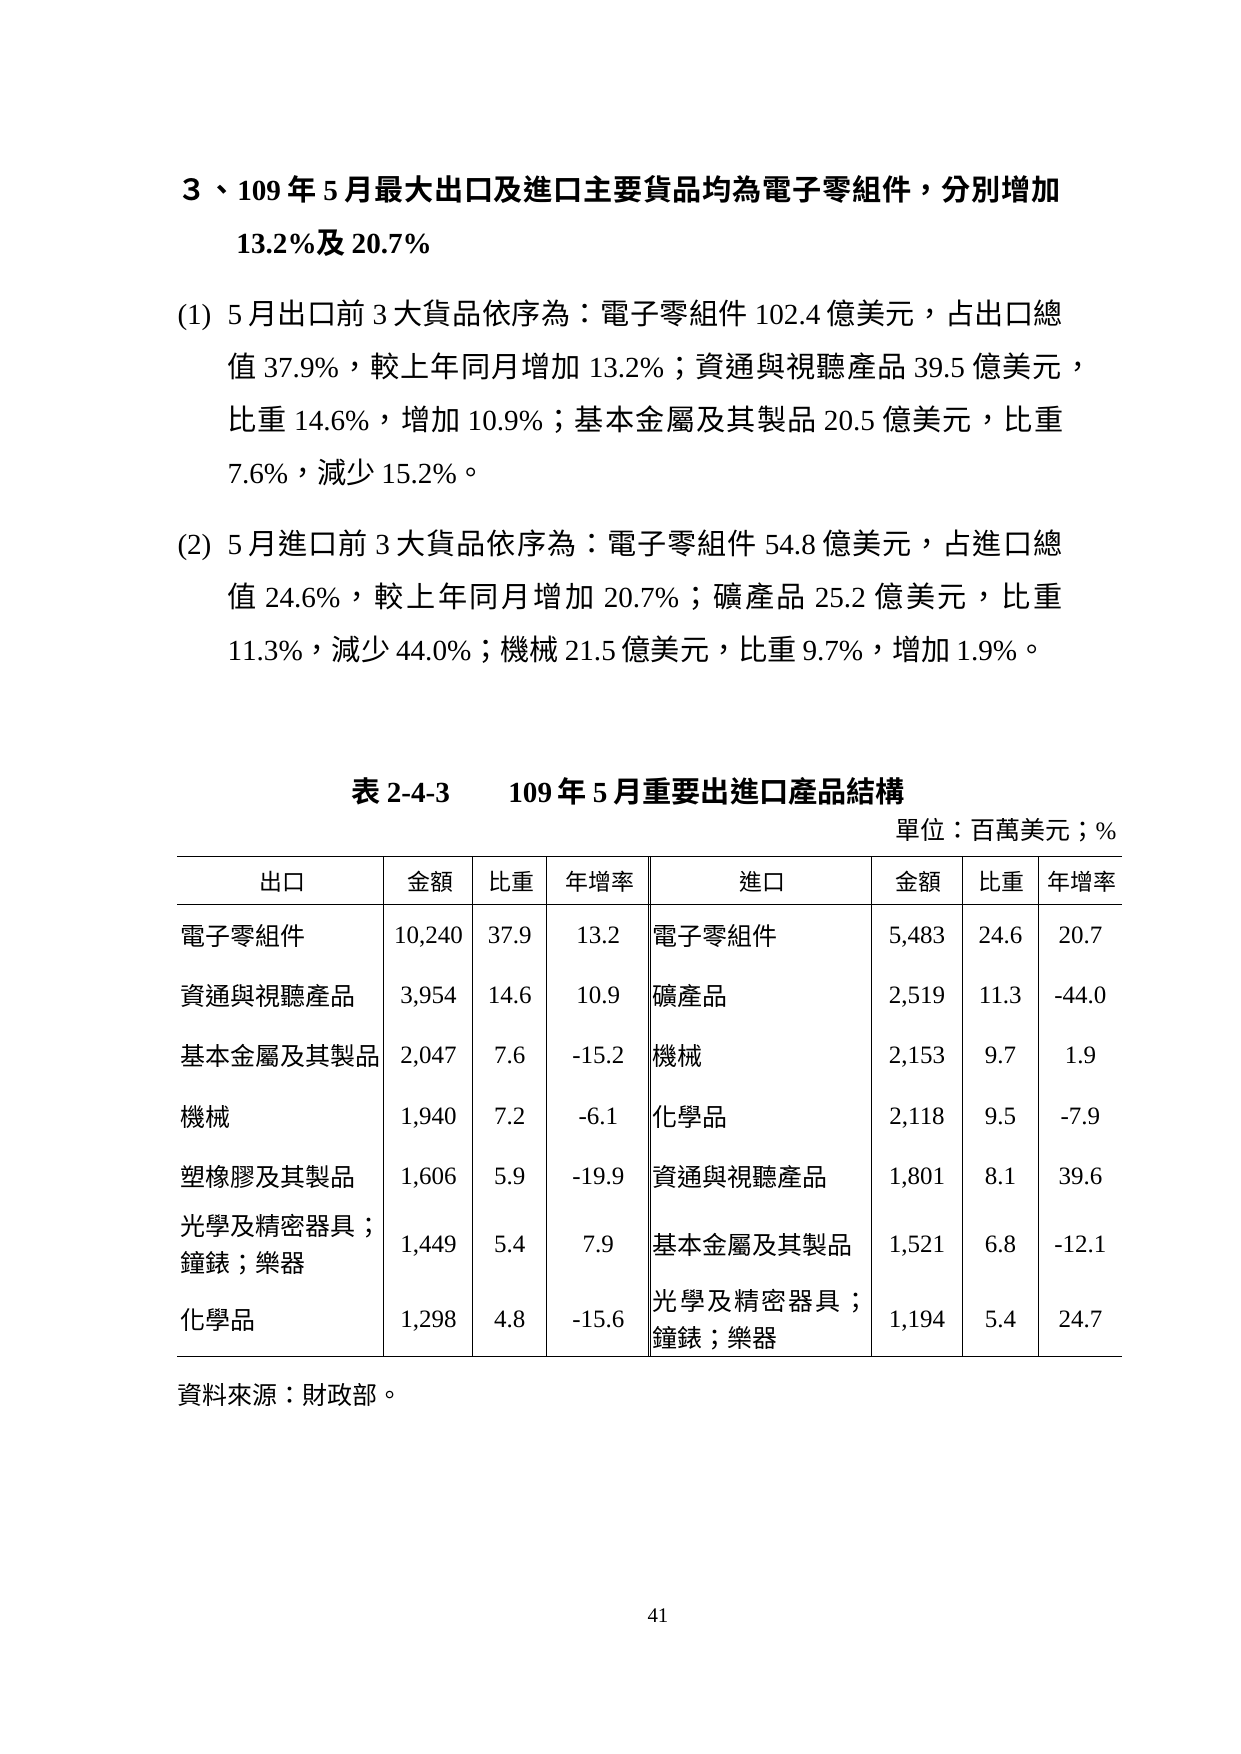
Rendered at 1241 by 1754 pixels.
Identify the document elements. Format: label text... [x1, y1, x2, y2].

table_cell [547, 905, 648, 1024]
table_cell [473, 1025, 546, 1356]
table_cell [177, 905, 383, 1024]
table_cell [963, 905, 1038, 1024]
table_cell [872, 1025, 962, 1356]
list 5月出口前3大貨品依序為：電子零組件102.4億美元，占出口總值37.9%，較上年同月增加13.2%；資通與視聽產品39.5億美元，比重14.6%，增加10.9%；基本金屬及其製品20.5億美元，比重7.6%，減少15.2%。 [177, 291, 1063, 492]
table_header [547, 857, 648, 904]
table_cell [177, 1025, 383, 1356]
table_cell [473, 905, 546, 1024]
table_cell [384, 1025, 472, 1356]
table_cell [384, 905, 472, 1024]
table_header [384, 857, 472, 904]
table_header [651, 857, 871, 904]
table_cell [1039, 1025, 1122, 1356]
text 資料來源：財政部。 [177, 1376, 1063, 1412]
list 5月進口前3大貨品依序為：電子零組件54.8億美元，占進口總值24.6%，較上年同月增加20.7%；礦產品25.2億美元，比重11.3%，減少44.0%；機械21.5億美元，比重9.7%，增加1.9%。 [177, 521, 1063, 669]
text 表2-4-3 109年5月重要出進口產品結構 [177, 769, 1079, 811]
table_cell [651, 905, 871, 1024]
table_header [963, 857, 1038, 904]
text ３、109年5月最大出口及進口主要貨品均為電子零組件，分別增加13.2%及20.7% [177, 166, 1063, 262]
text 單位：百萬美元；% [177, 811, 1116, 847]
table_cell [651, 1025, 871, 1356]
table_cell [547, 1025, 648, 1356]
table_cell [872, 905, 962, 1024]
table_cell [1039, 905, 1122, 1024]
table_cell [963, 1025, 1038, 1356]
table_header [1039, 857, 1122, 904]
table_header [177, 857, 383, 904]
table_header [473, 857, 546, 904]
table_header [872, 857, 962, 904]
